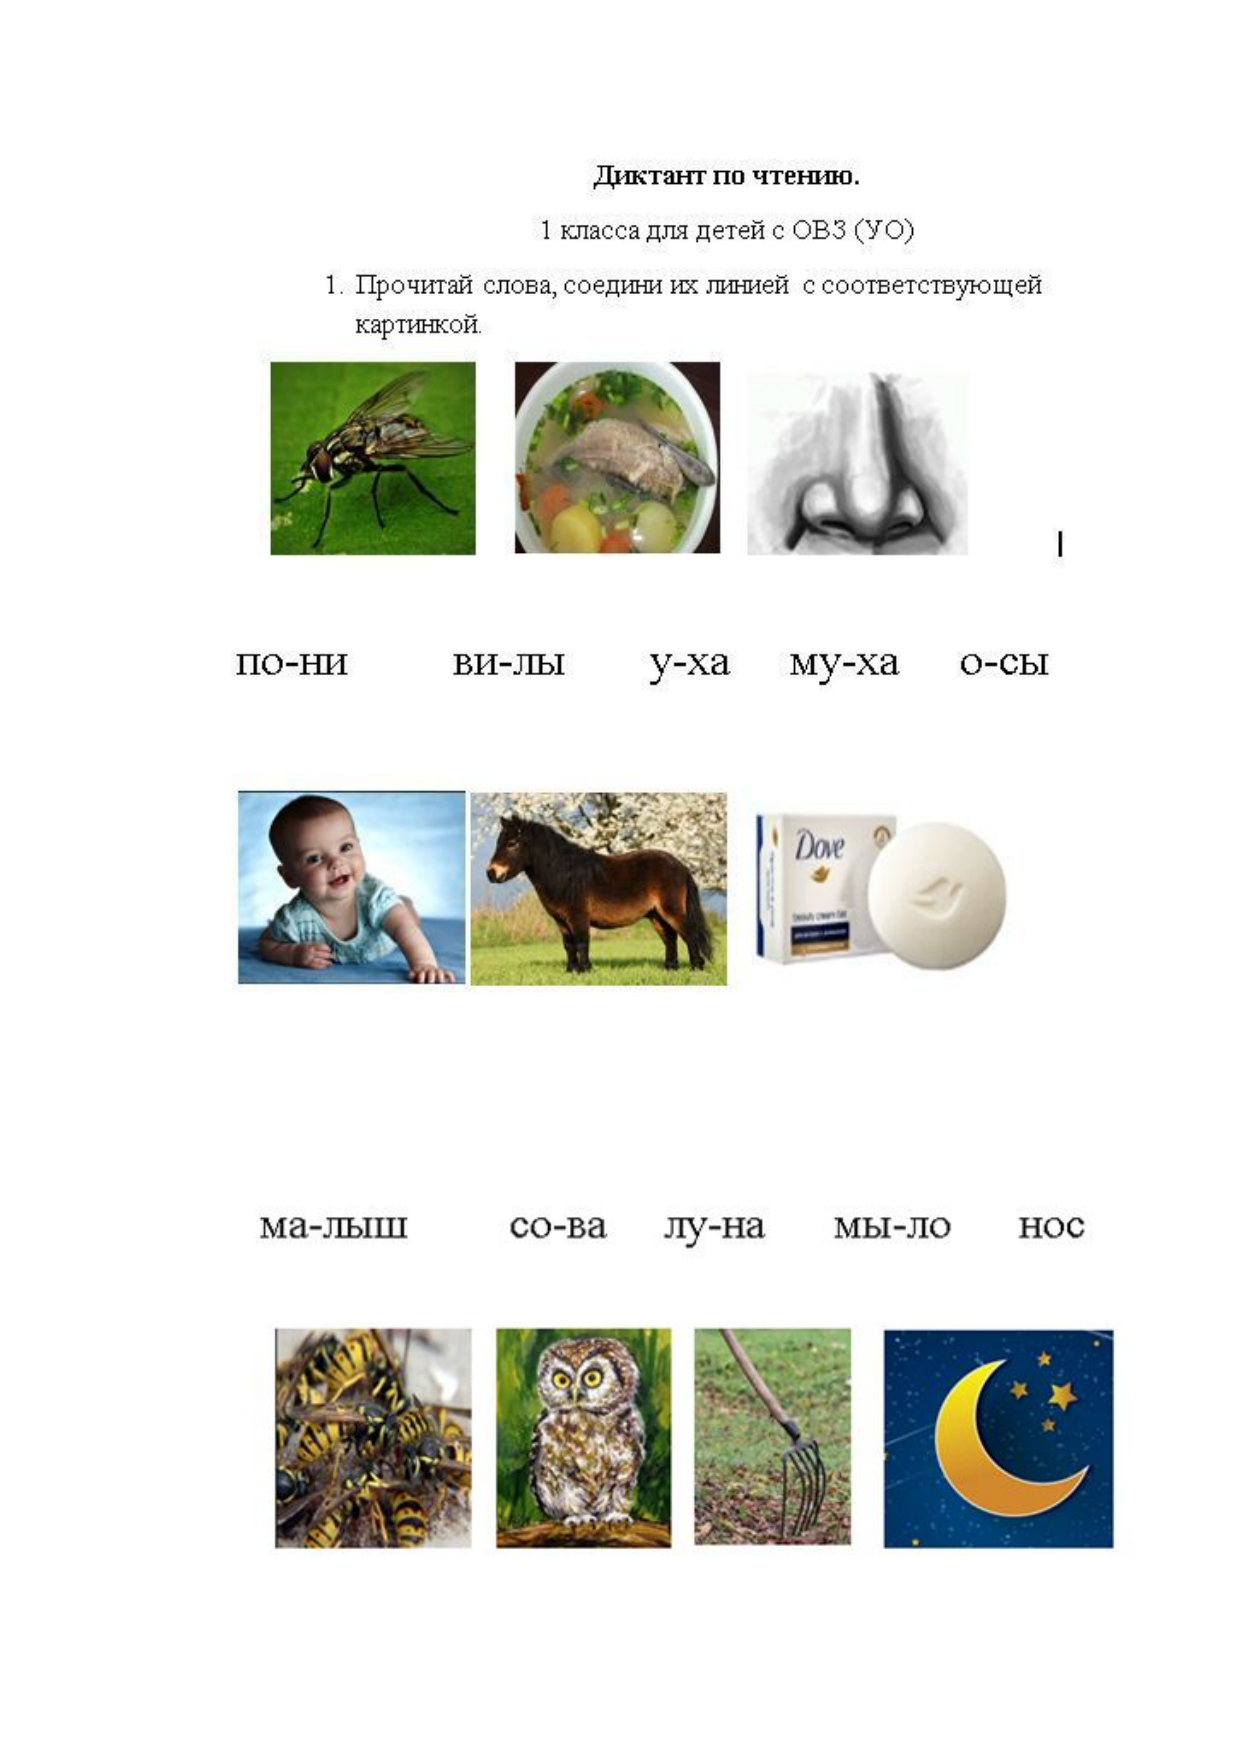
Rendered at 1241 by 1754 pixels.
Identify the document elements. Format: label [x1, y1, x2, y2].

picture [177, 118, 1194, 1039]
picture [177, 1116, 1211, 1583]
